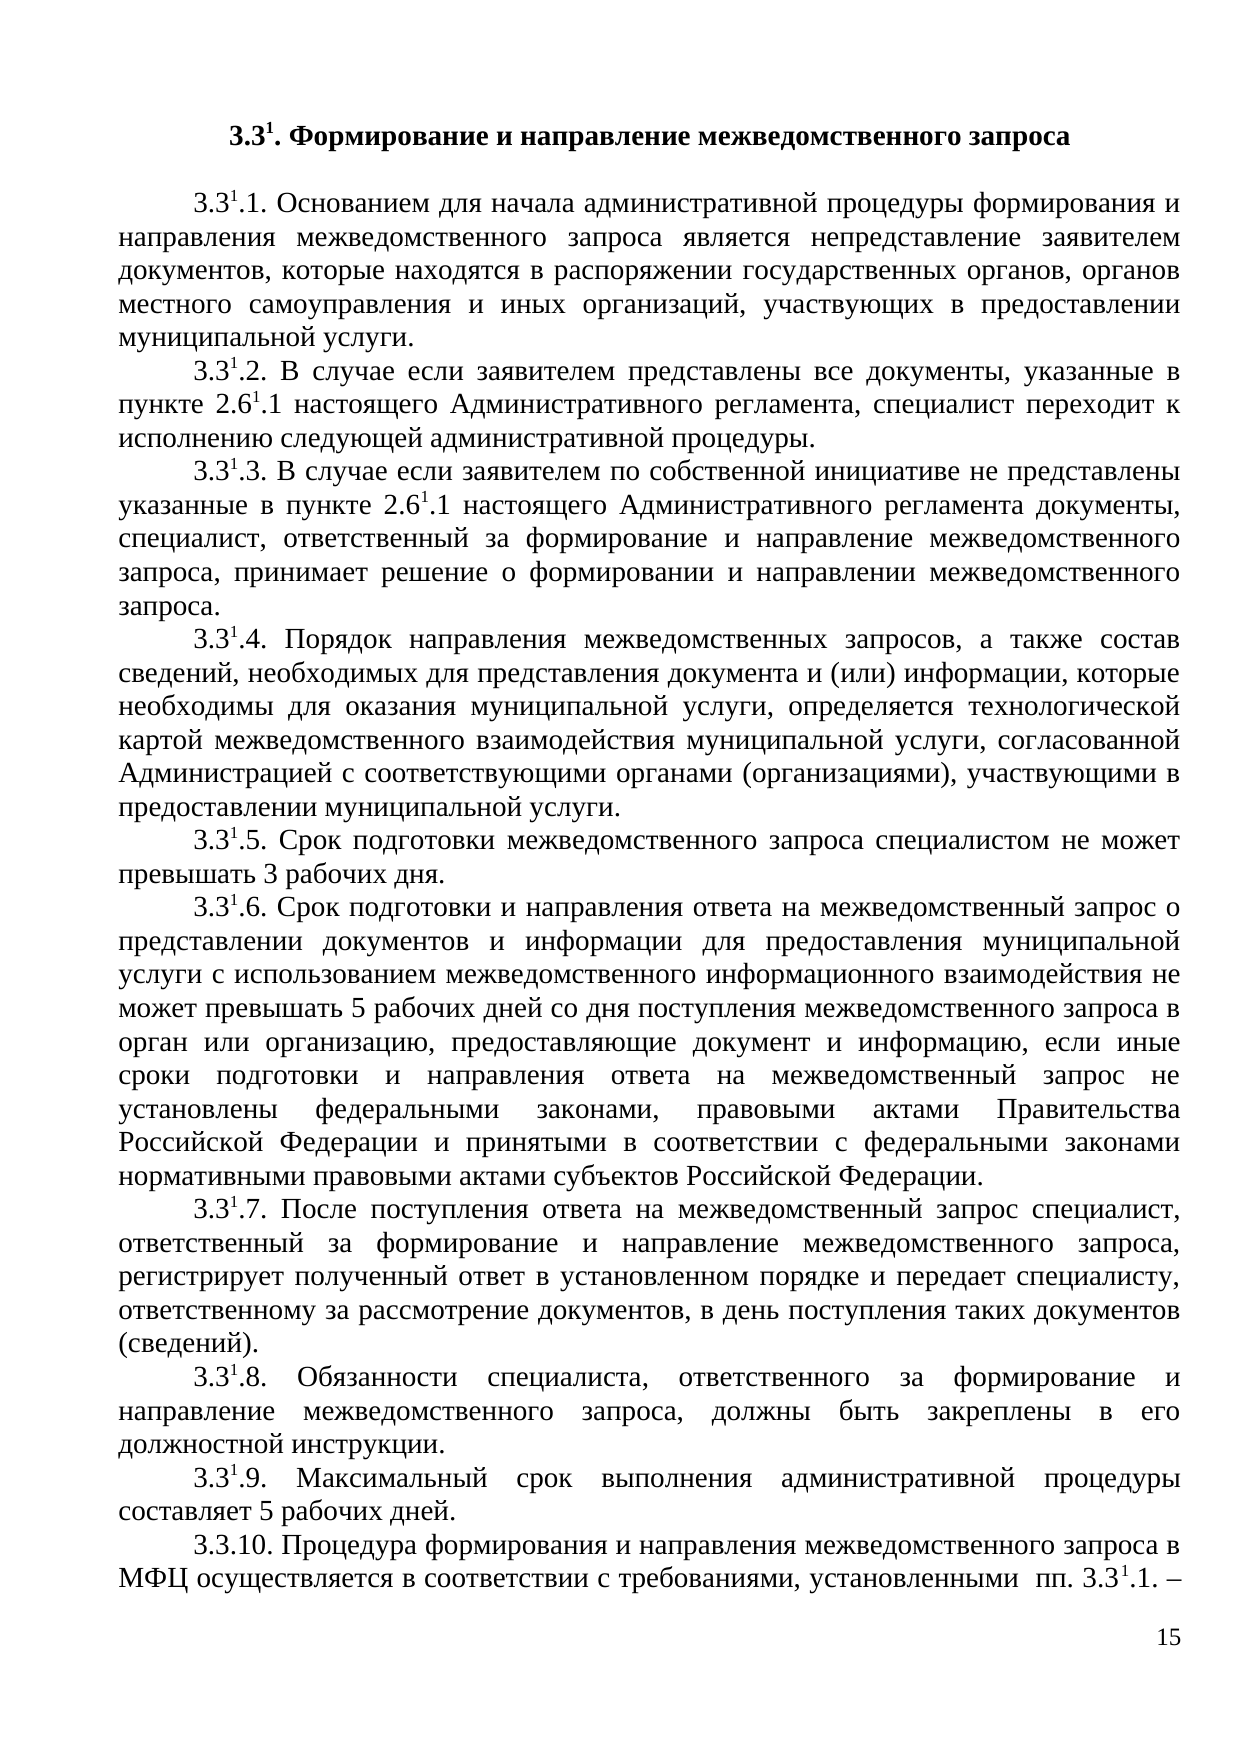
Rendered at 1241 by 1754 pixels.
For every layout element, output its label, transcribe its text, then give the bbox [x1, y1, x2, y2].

text 3.31.8. Обязанности специалиста, ответственного за формирование и направление межведомственного запроса, должны быть закреплены в его должностной инструкции. [118, 1359, 1181, 1460]
text 3.31.5. Срок подготовки межведомственного запроса специалистом не может превышать 3 рабочих дня. [118, 822, 1181, 889]
text 3.31.3. В случае если заявителем по собственной инициативе не представлены указанные в пункте 2.61.1 настоящего Административного регламента документы, специалист, ответственный за формирование и направление межведомственного запроса, принимает решение о формировании и направлении межведомственного запроса. [118, 453, 1181, 621]
text 3.31. Формирование и направление межведомственного запроса [118, 118, 1181, 152]
text 3.31.2. В случае если заявителем представлены все документы, указанные в пункте 2.61.1 настоящего Административного регламента, специалист переходит к исполнению следующей административной процедуры. [118, 353, 1181, 453]
text 3.31.4. Порядок направления межведомственных запросов, а также состав сведений, необходимых для представления документа и (или) информации, которые необходимы для оказания муниципальной услуги, определяется технологической картой межведомственного взаимодействия муниципальной услуги, согласованной Администрацией с соответствующими органами (организациями), участвующими в предоставлении муниципальной услуги. [118, 621, 1181, 822]
text 3.31.6. Срок подготовки и направления ответа на межведомственный запрос о представлении документов и информации для предоставления муниципальной услуги с использованием межведомственного информационного взаимодействия не может превышать 5 рабочих дней со дня поступления межведомственного запроса в орган или организацию, предоставляющие документ и информацию, если иные сроки подготовки и направления ответа на межведомственный запрос не установлены федеральными законами, правовыми актами Правительства Российской Федерации и принятыми в соответствии с федеральными законами нормативными правовыми актами субъектов Российской Федерации. [118, 889, 1181, 1191]
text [118, 1527, 1181, 1594]
text 3.31.7. После поступления ответа на межведомственный запрос специалист, ответственный за формирование и направление межведомственного запроса, регистрирует полученный ответ в установленном порядке и передает специалисту, ответственному за рассмотрение документов, в день поступления таких документов (сведений). [118, 1191, 1181, 1359]
text 3.31.9. Максимальный срок выполнения административной процедуры составляет 5 рабочих дней. [118, 1460, 1181, 1527]
text 3.31.1. Основанием для начала административной процедуры формирования и направления межведомственного запроса является непредставление заявителем документов, которые находятся в распоряжении государственных органов, органов местного самоуправления и иных организаций, участвующих в предоставлении муниципальной услуги. [118, 185, 1181, 353]
